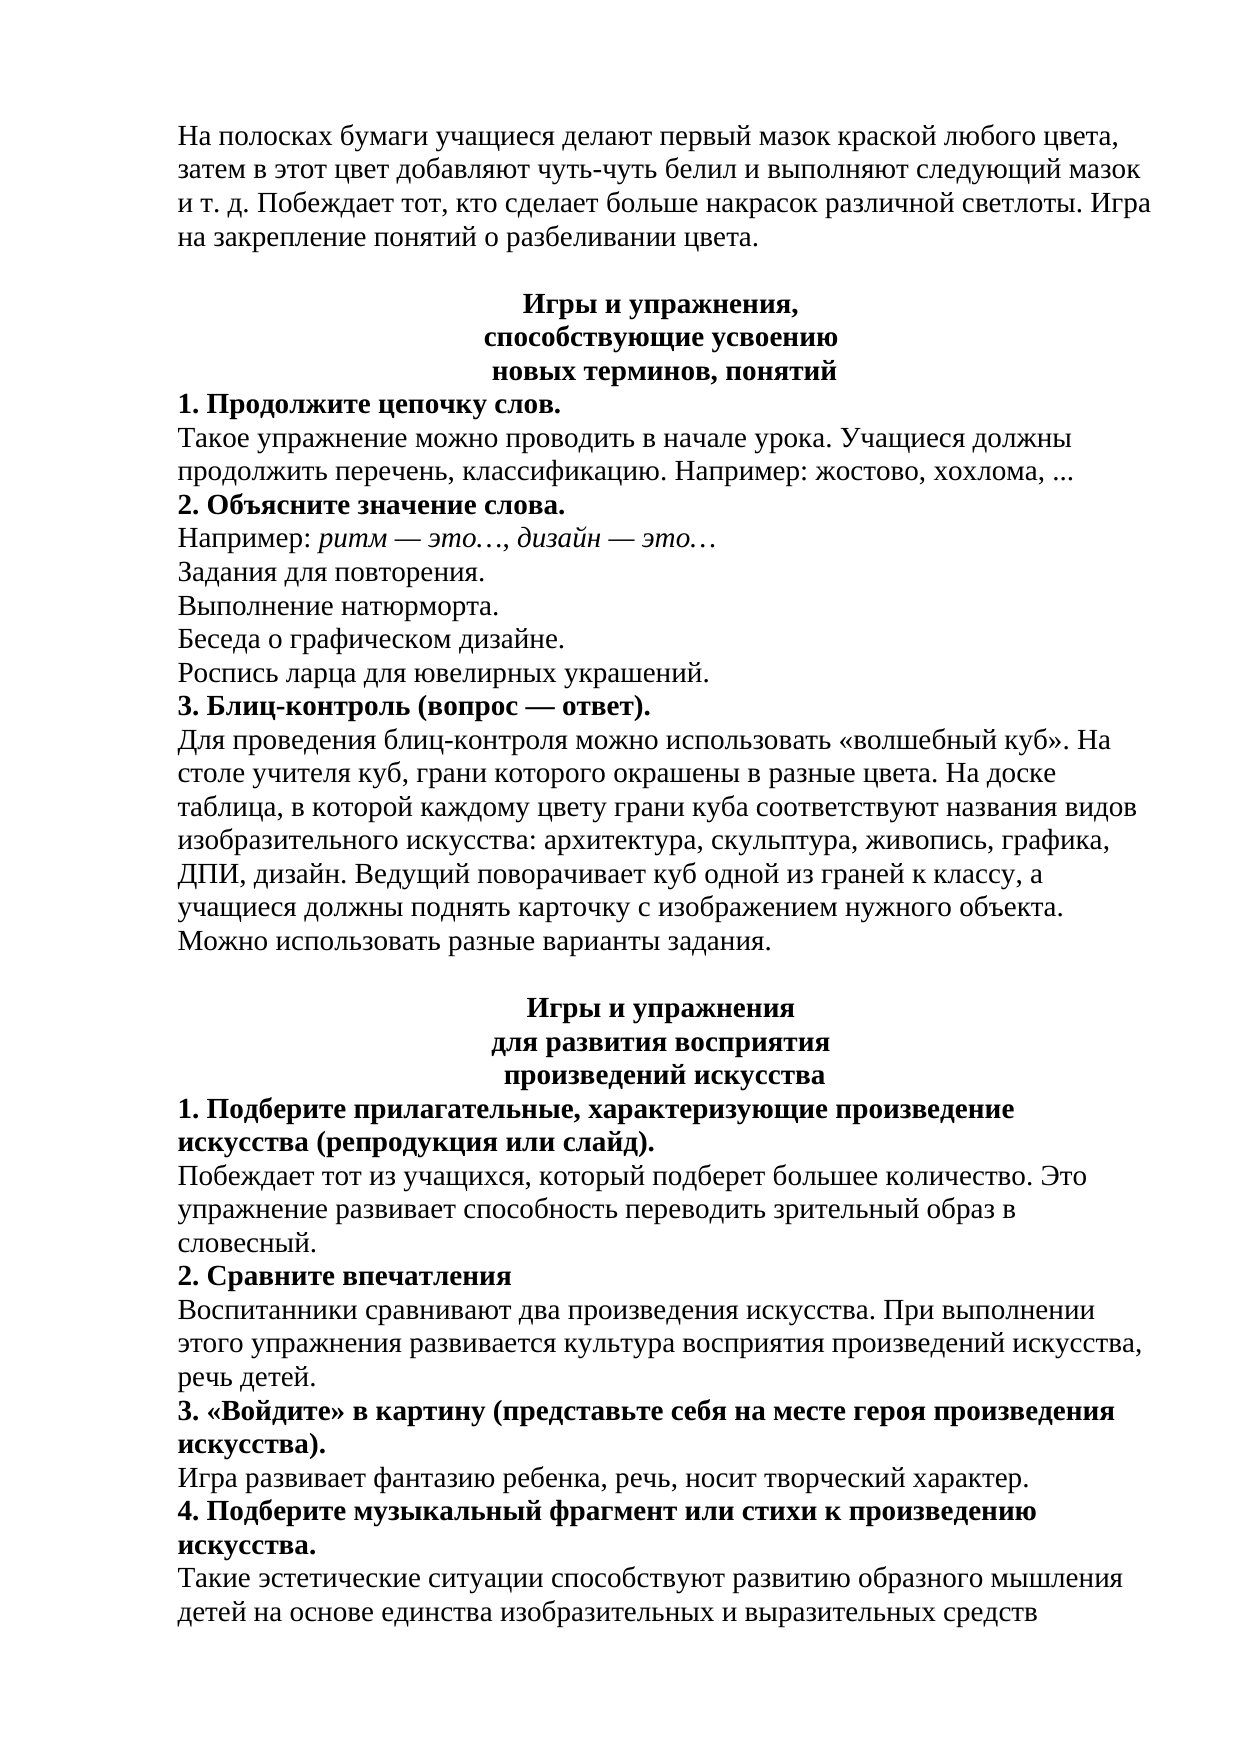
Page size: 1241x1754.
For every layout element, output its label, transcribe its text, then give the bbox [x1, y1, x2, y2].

text Игры и упражнения, способствующие усвоению новых терминов, понятий [177, 286, 1152, 386]
text 2. Объясните значение слова. [177, 487, 1152, 521]
text 1. Подберите прилагательные, характеризующие произведение искусства (репродукция или слайд). [177, 1091, 1152, 1158]
text На полосках бумаги учащиеся делают первый мазок краской любого цвета, затем в этот цвет добавляют чуть-чуть белил и выполняют следующий мазок и т. д. Побеждает тот, кто сделает больше накрасок различной светлоты. Игра на закрепление понятий о разбеливании цвета. [177, 118, 1152, 252]
text Роспись ларца для ювелирных украшений. [177, 655, 1152, 688]
text Такое упражнение можно проводить в начале урока. Учащиеся должны продолжить перечень, классификацию. Например: жостово, хохлома, ... [177, 420, 1152, 487]
text Выполнение натюрморта. [177, 588, 1152, 621]
text Беседа о графическом дизайне. [177, 621, 1152, 655]
text Например: ритм — это…, дизайн — это… [177, 521, 1152, 554]
text Побеждает тот из учащихся, который подберет большее количество. Это упражнение развивает способность переводить зрительный образ в словесный. [177, 1158, 1152, 1258]
text 4. Подберите музыкальный фрагмент или стихи к произведению искусства. [177, 1493, 1152, 1560]
text Игры и упражнения для развития восприятия произведений искусства [177, 990, 1152, 1091]
text 1. Продолжите цепочку слов. [177, 386, 1152, 420]
text 2. Сравните впечатления [177, 1258, 1152, 1292]
text Для проведения блиц-контроля можно использовать «волшебный куб». На столе учителя куб, грани которого окрашены в разные цвета. На доске таблица, в которой каждому цвету грани куба соответствуют названия видов изобразительного искусства: архитектура, скульптура, живопись, графика, ДПИ, дизайн. Ведущий поворачивает куб одной из граней к классу, а учащиеся должны поднять карточку с изображением нужного объекта. Можно использовать разные варианты задания. [177, 722, 1152, 957]
text 3. «Войдите» в картину (представьте себя на месте героя произведения искусства). [177, 1393, 1152, 1460]
text Воспитанники сравнивают два произведения искусства. При выполнении этого упражнения развивается культура восприятия произведений искусства, речь детей. [177, 1292, 1152, 1393]
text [177, 1560, 1152, 1627]
text 3. Блиц-контроль (вопрос — ответ). [177, 688, 1152, 722]
text Задания для повторения. [177, 554, 1152, 588]
text Игра развивает фантазию ребенка, речь, носит творческий характер. [177, 1460, 1152, 1493]
